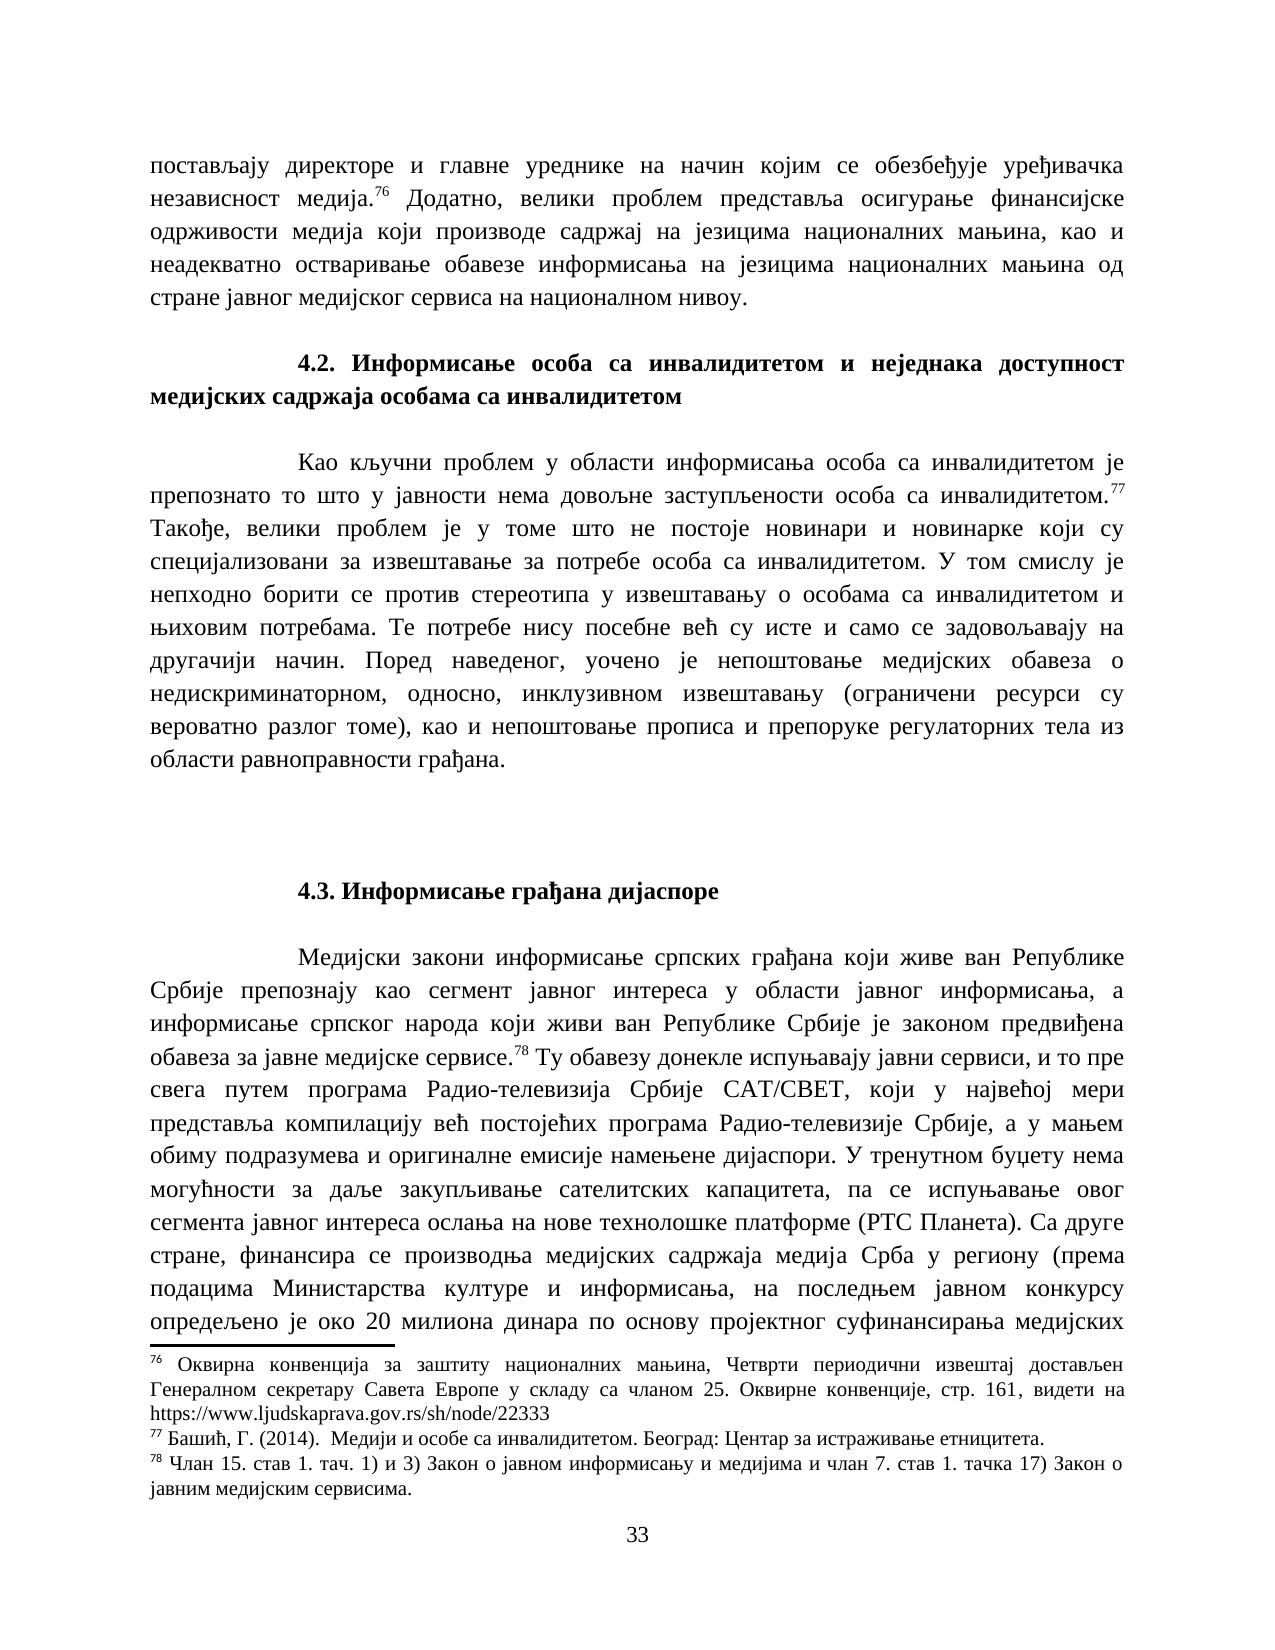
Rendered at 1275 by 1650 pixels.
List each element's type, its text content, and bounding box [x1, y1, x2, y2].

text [150, 150, 1125, 311]
text 4.2. Информисање особа са инвалидитетом и неједнака доступност медијских садржаја особама са инвалидитетом [150, 348, 1125, 410]
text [150, 942, 1125, 1334]
text 4.3. Информисање грађана дијаспоре [150, 876, 1125, 905]
text Као кључни проблем у области информисања особа са инвалидитетом је препознато то што у јавности нема довољне заступљености особа са инвалидитетом. Такође, велики проблем је у томе што не постоје новинари и новинарке који су специјализовани за извештавање за потребе особа са инвалидитетом. У том смислу је непходно борити се против стереотипа у извештавању о особама са инвалидитетом и њиховим потребама. Те потребе нису посебне већ су исте и само се задовољавају на другачији начин. Поред наведеног, уочено је непоштовање медијских обавеза о недискриминаторном, односно, инклузивном извештавању (ограничени ресурси су вероватно разлог томе), као и непоштовање прописа и препоруке регулаторних тела из области равноправности грађана. [150, 447, 1125, 773]
